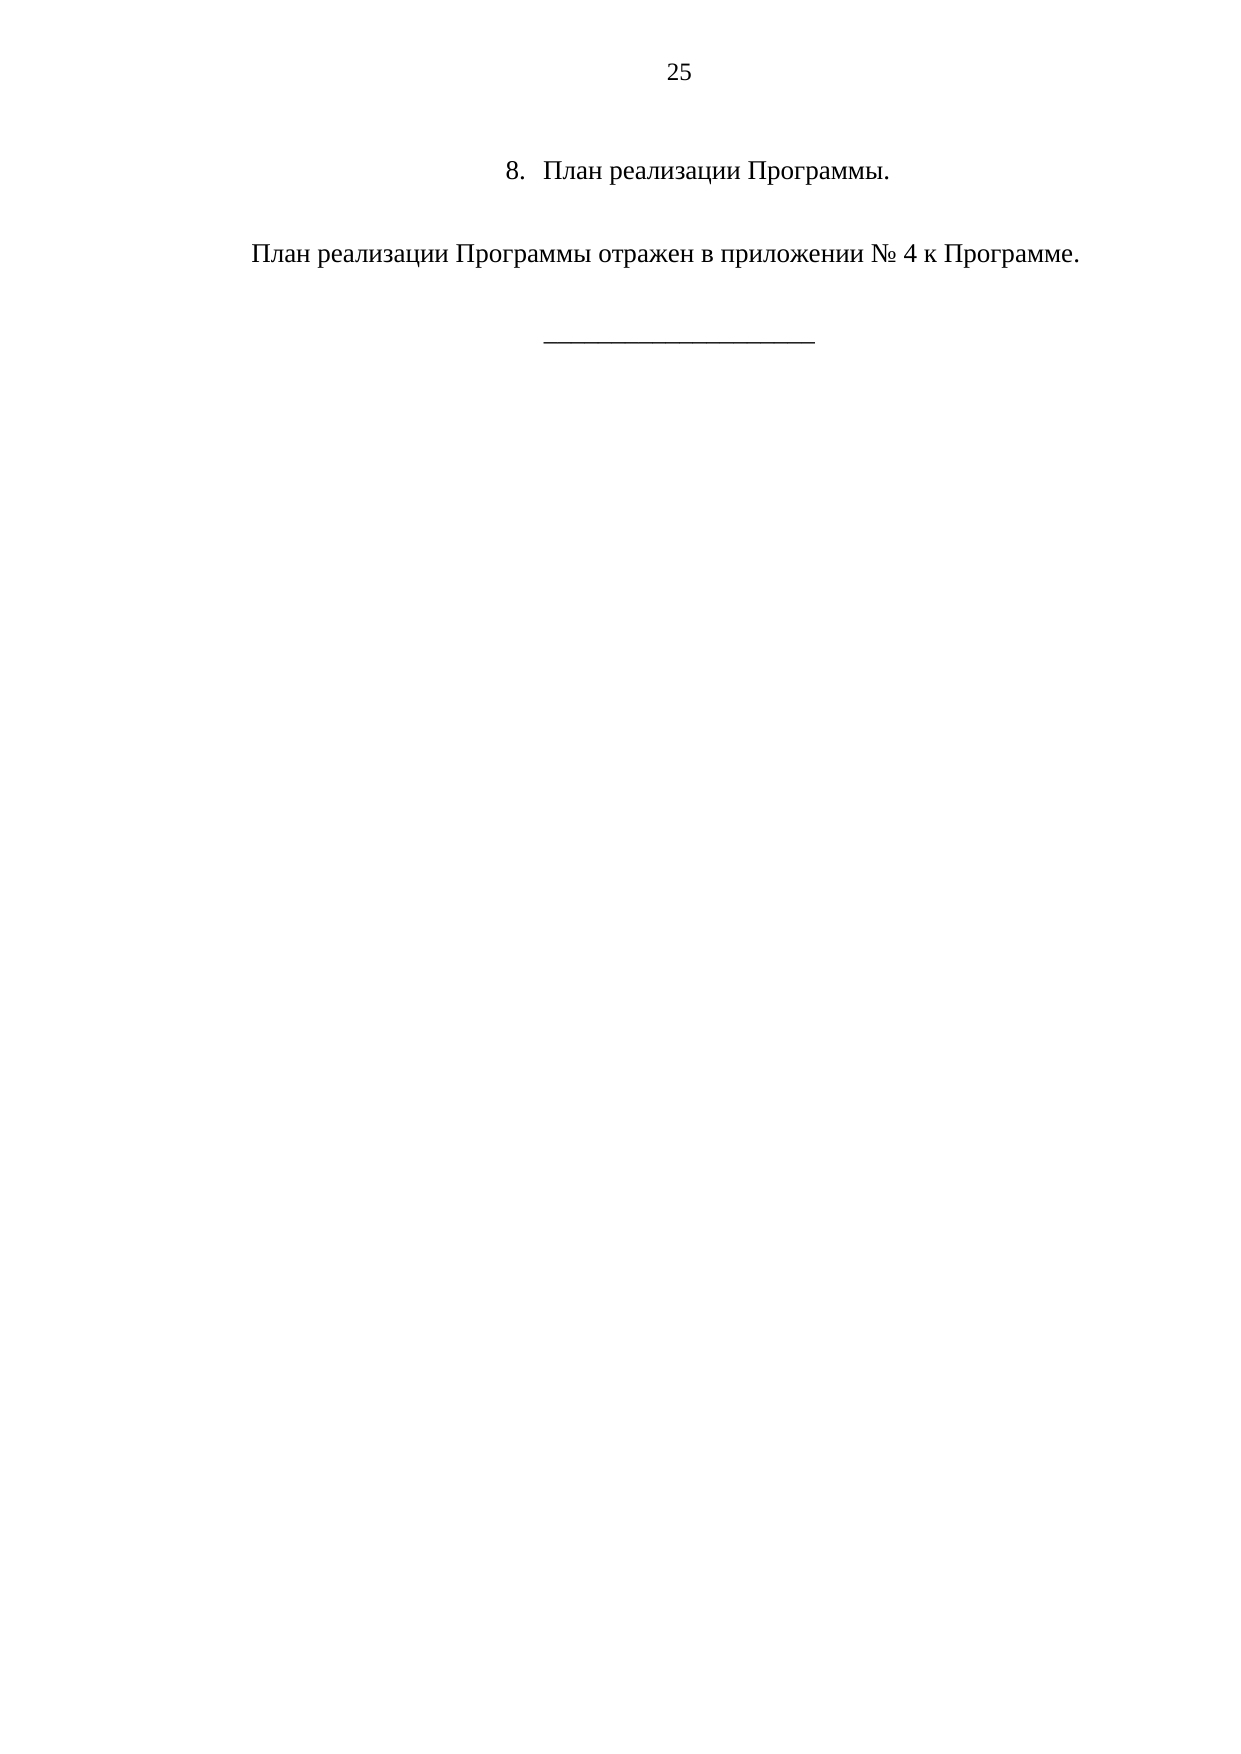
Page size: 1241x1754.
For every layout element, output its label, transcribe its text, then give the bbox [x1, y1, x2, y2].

title ____________________ [177, 315, 1181, 346]
text План реализации Программы отражен в приложении № 4 к Программе. [177, 237, 1181, 268]
list План реализации Программы. [215, 154, 1181, 185]
